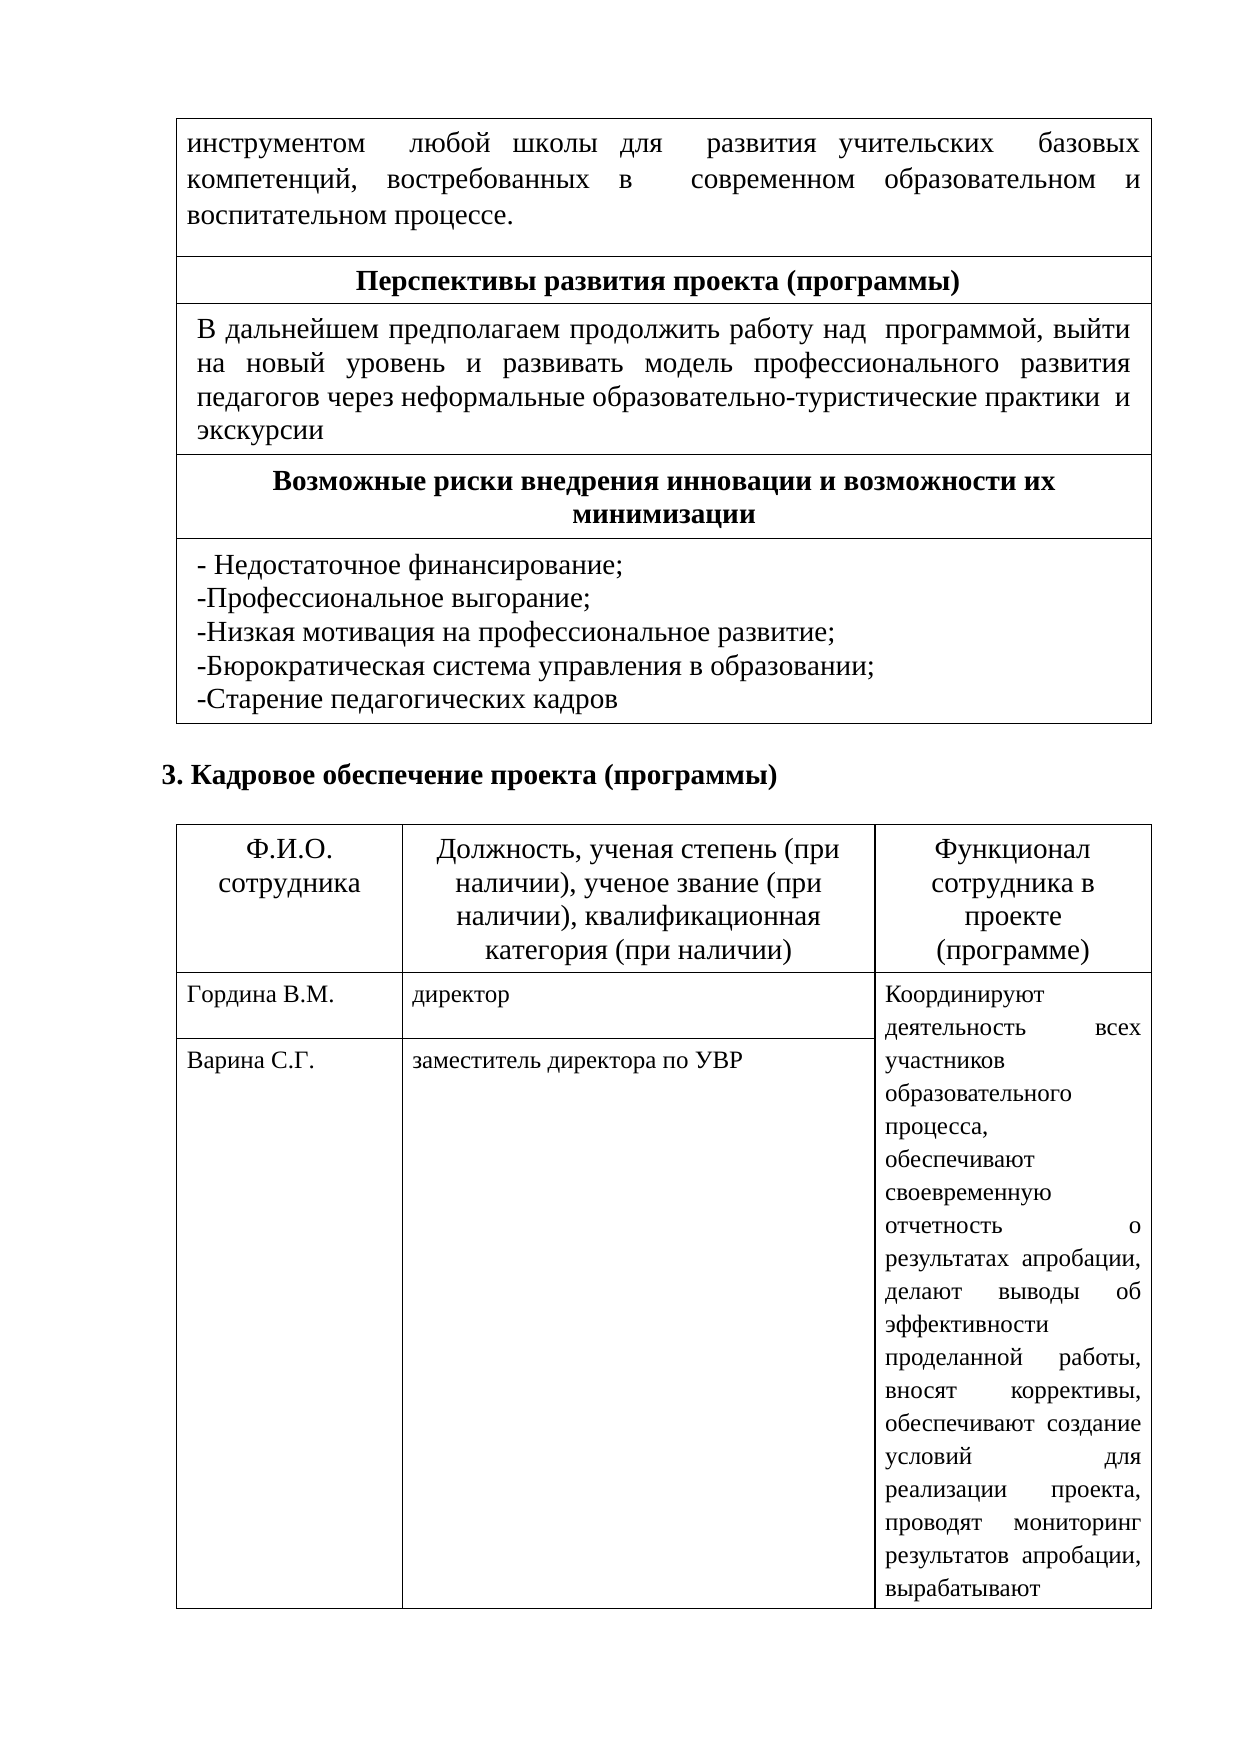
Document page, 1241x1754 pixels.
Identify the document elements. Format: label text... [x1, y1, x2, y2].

table_cell Возможные риски внедрения инновации и возможности их минимизации [177, 455, 1151, 538]
table_cell директор [403, 973, 874, 1038]
table_cell Гордина В.М. [177, 973, 402, 1038]
table_cell В дальнейшем предполагаем продолжить работу над программой, выйти на новый уровень и развивать модель профессионального развития педагогов через неформальные образовательно-туристические практики и экскурсии [177, 304, 1151, 454]
table_cell Варина С.Г. [177, 1039, 402, 1608]
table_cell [403, 1039, 874, 1608]
table_header Должность, ученая степень (при наличии), ученое звание (при наличии), квалификационная категория (при наличии) [403, 825, 874, 972]
table_header Ф.И.О. сотрудника [177, 825, 402, 972]
table_cell Перспективы развития проекта (программы) [177, 257, 1151, 302]
text 3. Кадровое обеспечение проекта (программы) [161, 757, 1152, 791]
table_cell Координируют деятельность всех участников образовательного процесса, обеспечивают своевременную отчетность о результатах апробации, делают выводы об эффективности проделанной работы, вносят коррективы, обеспечивают создание условий для реализации проекта, проводят мониторинг результатов апробации, вырабатывают рекомендации на основании результатов апробации. [876, 973, 1151, 1608]
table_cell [177, 119, 1151, 256]
table_header Функционал сотрудника в проекте (программе) [876, 825, 1151, 972]
table_cell - Недостаточное финансирование; -Профессиональное выгорание; -Низкая мотивация на профессиональное развитие; -Бюрократическая система управления в образовании; -Старение педагогических кадров [177, 539, 1151, 723]
